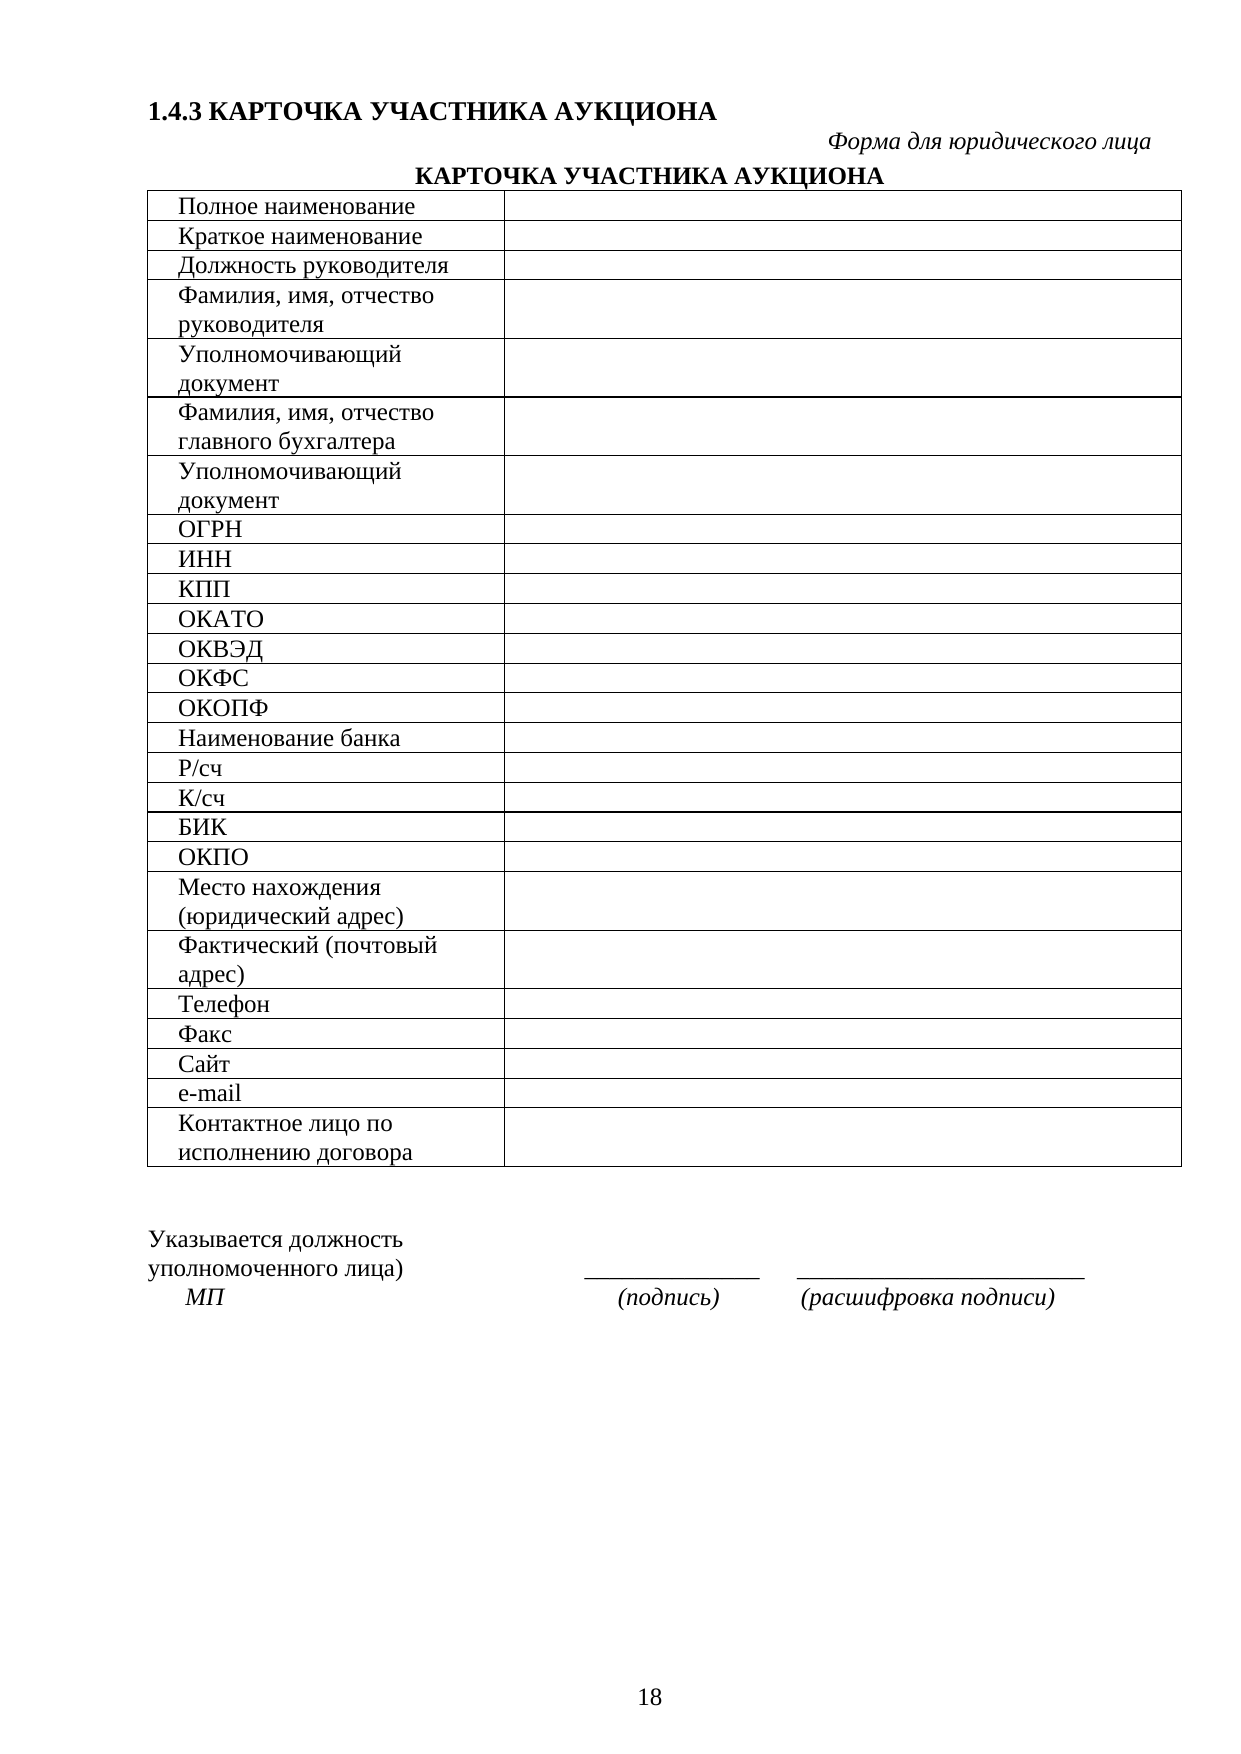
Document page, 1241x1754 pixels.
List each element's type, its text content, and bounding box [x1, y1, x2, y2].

table_cell [505, 872, 1181, 929]
table_cell [505, 221, 1181, 249]
table_cell Сайт [148, 1049, 504, 1077]
table_cell БИК [148, 813, 504, 841]
text 1.4.3 КАРТОЧКА УЧАСТНИКА АУКЦИОНА [148, 95, 1152, 126]
table_cell [505, 339, 1181, 396]
table_cell [505, 664, 1181, 692]
table_cell К/сч [148, 783, 504, 811]
table_cell [505, 544, 1181, 573]
table_cell Фактический (почтовый адрес) [148, 931, 504, 988]
table_cell Место нахождения (юридический адрес) [148, 872, 504, 929]
table_cell Р/сч [148, 753, 504, 782]
text КАРТОЧКА УЧАСТНИКА АУКЦИОНА [148, 161, 1152, 190]
table_cell ОКОПФ [148, 693, 504, 722]
table_cell [505, 1049, 1181, 1077]
table_cell КПП [148, 574, 504, 603]
table_cell [505, 931, 1181, 988]
table_cell [505, 753, 1181, 782]
table_cell Должность руководителя [148, 251, 504, 279]
table_cell ОКФС [148, 664, 504, 692]
table_cell ОГРН [148, 515, 504, 543]
table_cell Факс [148, 1019, 504, 1048]
table_cell [505, 813, 1181, 841]
table_cell [505, 693, 1181, 722]
table_cell Уполномочивающий документ [148, 339, 504, 396]
table_cell Уполномочивающий документ [148, 456, 504, 513]
table_cell Контактное лицо по исполнению договора [148, 1108, 504, 1166]
table_cell [505, 604, 1181, 633]
table_cell [505, 783, 1181, 811]
table_cell [505, 1108, 1181, 1166]
table_cell [505, 989, 1181, 1018]
table_cell ОКАТО [148, 604, 504, 633]
text Форма для юридического лица [148, 126, 1152, 155]
table_cell [505, 634, 1181, 662]
table_cell [505, 842, 1181, 871]
text Указывается должность [148, 1224, 1152, 1253]
table_cell Фамилия, имя, отчество главного бухгалтера [148, 398, 504, 455]
table_cell [505, 398, 1181, 455]
table_cell [505, 574, 1181, 603]
table_cell [505, 251, 1181, 279]
table_cell Краткое наименование [148, 221, 504, 249]
text МП (подпись) (расшифровка подписи) [148, 1282, 1152, 1311]
table_cell Наименование банка [148, 723, 504, 752]
table_cell e-mail [148, 1079, 504, 1107]
table_cell Фамилия, имя, отчество руководителя [148, 280, 504, 338]
table_cell [505, 723, 1181, 752]
table_header Полное наименование [148, 191, 504, 220]
text уполномоченного лица) ______________ _______________________ [148, 1253, 1152, 1282]
table_cell ИНН [148, 544, 504, 573]
table_cell [505, 1019, 1181, 1048]
table_cell ОКВЭД [148, 634, 504, 662]
table_cell [505, 280, 1181, 338]
table_cell [505, 456, 1181, 513]
table_cell Телефон [148, 989, 504, 1018]
table_header [505, 191, 1181, 220]
table_cell [505, 1079, 1181, 1107]
table_cell ОКПО [148, 842, 504, 871]
table_cell [505, 515, 1181, 543]
